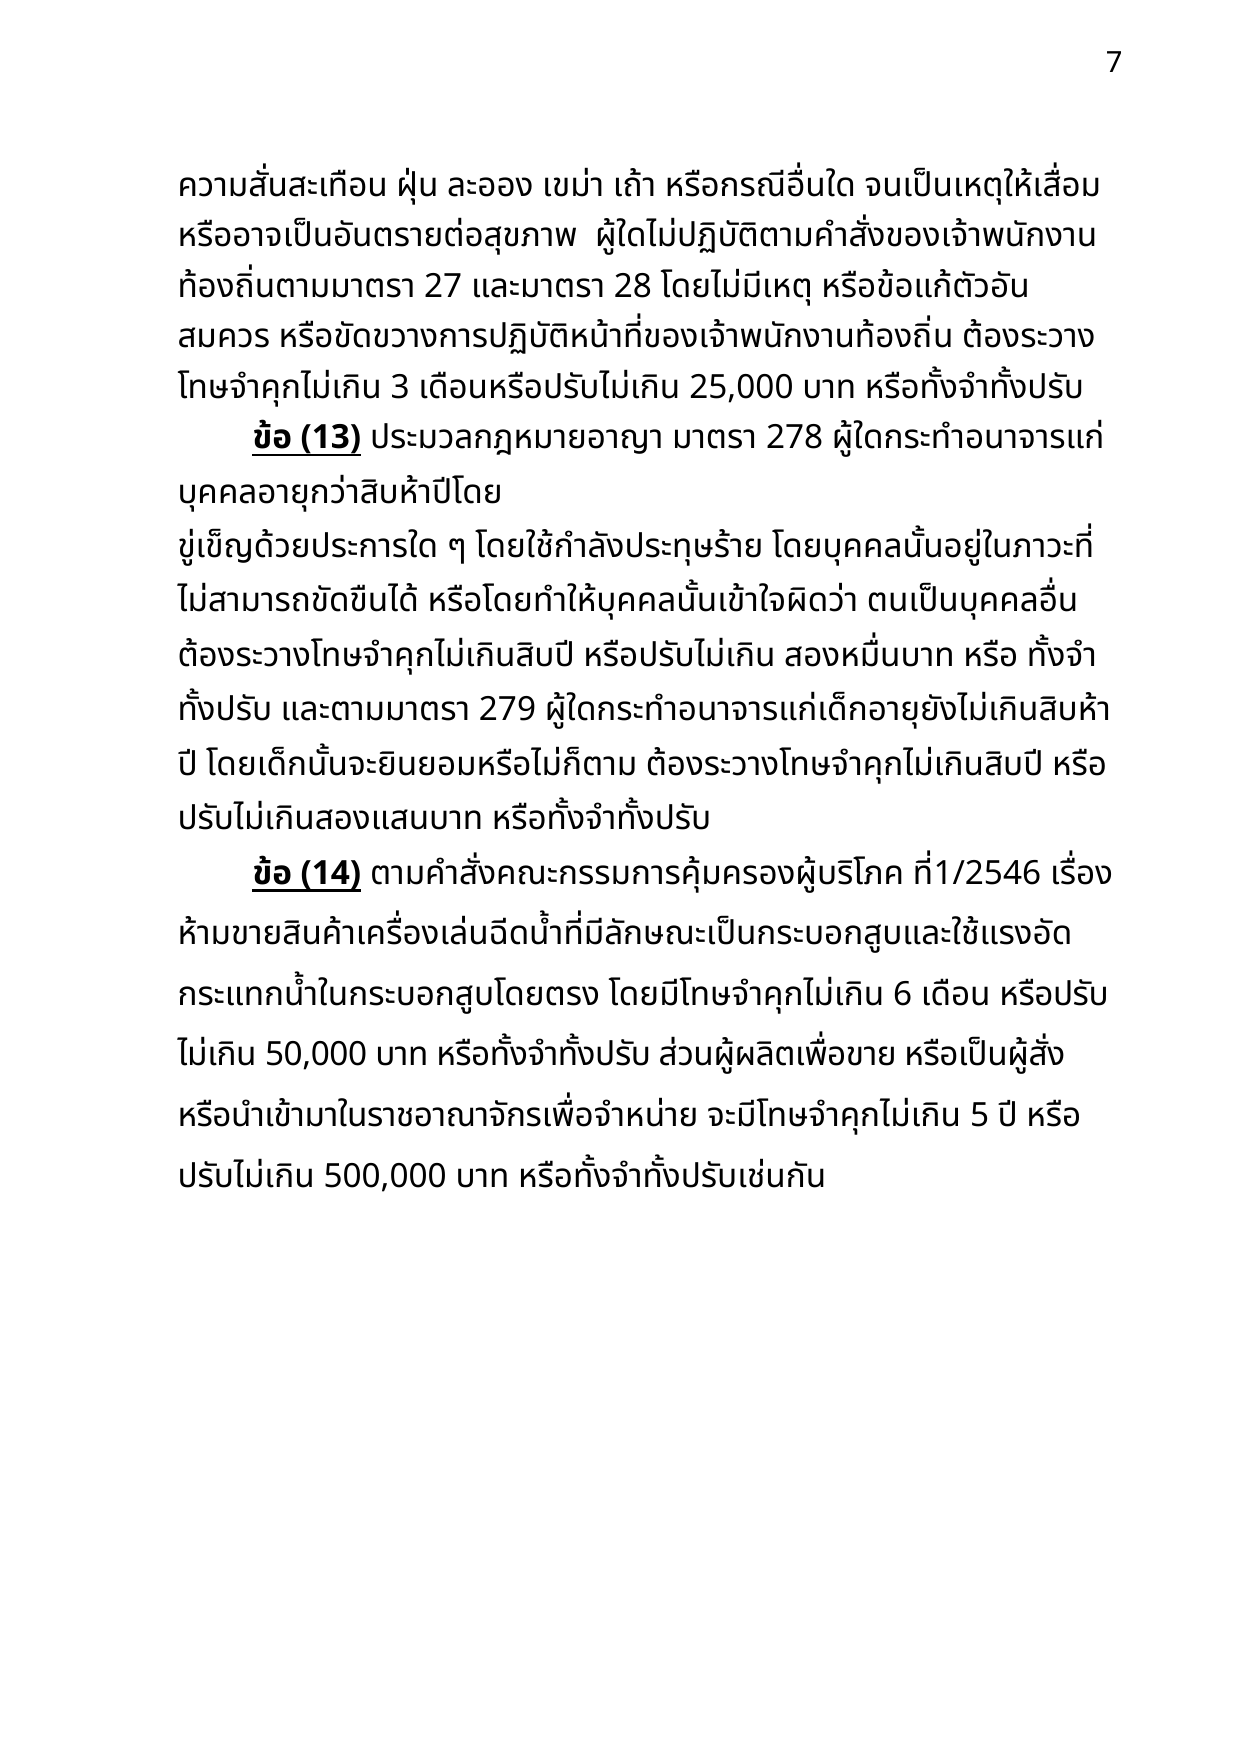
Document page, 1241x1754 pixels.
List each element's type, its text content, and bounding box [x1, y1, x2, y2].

text ข้อ (14) ตามคำสั่งคณะกรรมการคุ้มครองผู้บริโภค ที่1/2546 เรื่อง ห้ามขายสินค้าเครื่องเล่นฉีดน้ำที่มีลักษณะเป็นกระบอกสูบและใช้แรงอัดกระแทกน้ำในกระบอกสูบโดยตรง โดยมีโทษจำคุกไม่เกิน 6 เดือน หรือปรับไม่เกิน 50,000 บาท หรือทั้งจำทั้งปรับ ส่วนผู้ผลิตเพื่อขาย หรือเป็นผู้สั่ง หรือนำเข้ามาในราชอาณาจักรเพื่อจำหน่าย จะมีโทษจำคุกไม่เกิน 5 ปี หรือปรับไม่เกิน 500,000 บาท หรือทั้งจำทั้งปรับเช่นกัน [177, 848, 1122, 1202]
text ข้อ (13) ประมวลกฎหมายอาญา มาตรา 278 ผู้ใดกระทำอนาจารแก่บุคคลอายุกว่าสิบห้าปีโดย ขู่เข็ญด้วยประการใด ๆ โดยใช้กำลังประทุษร้าย โดยบุคคลนั้นอยู่ในภาวะที่ไม่สามารถขัดขืนได้ หรือโดยทำให้บุคคลนั้นเข้าใจผิดว่า ตนเป็นบุคคลอื่น ต้องระวางโทษจำคุกไม่เกินสิบปี หรือปรับไม่เกิน สองหมื่นบาท หรือ ทั้งจำทั้งปรับ และตามมาตรา 279 ผู้ใดกระทำอนาจารแก่เด็กอายุยังไม่เกินสิบห้าปี โดยเด็กนั้นจะยินยอมหรือไม่ก็ตาม ต้องระวางโทษจำคุกไม่เกินสิบปี หรือปรับไม่เกินสองแสนบาท หรือทั้งจำทั้งปรับ [177, 413, 1122, 844]
